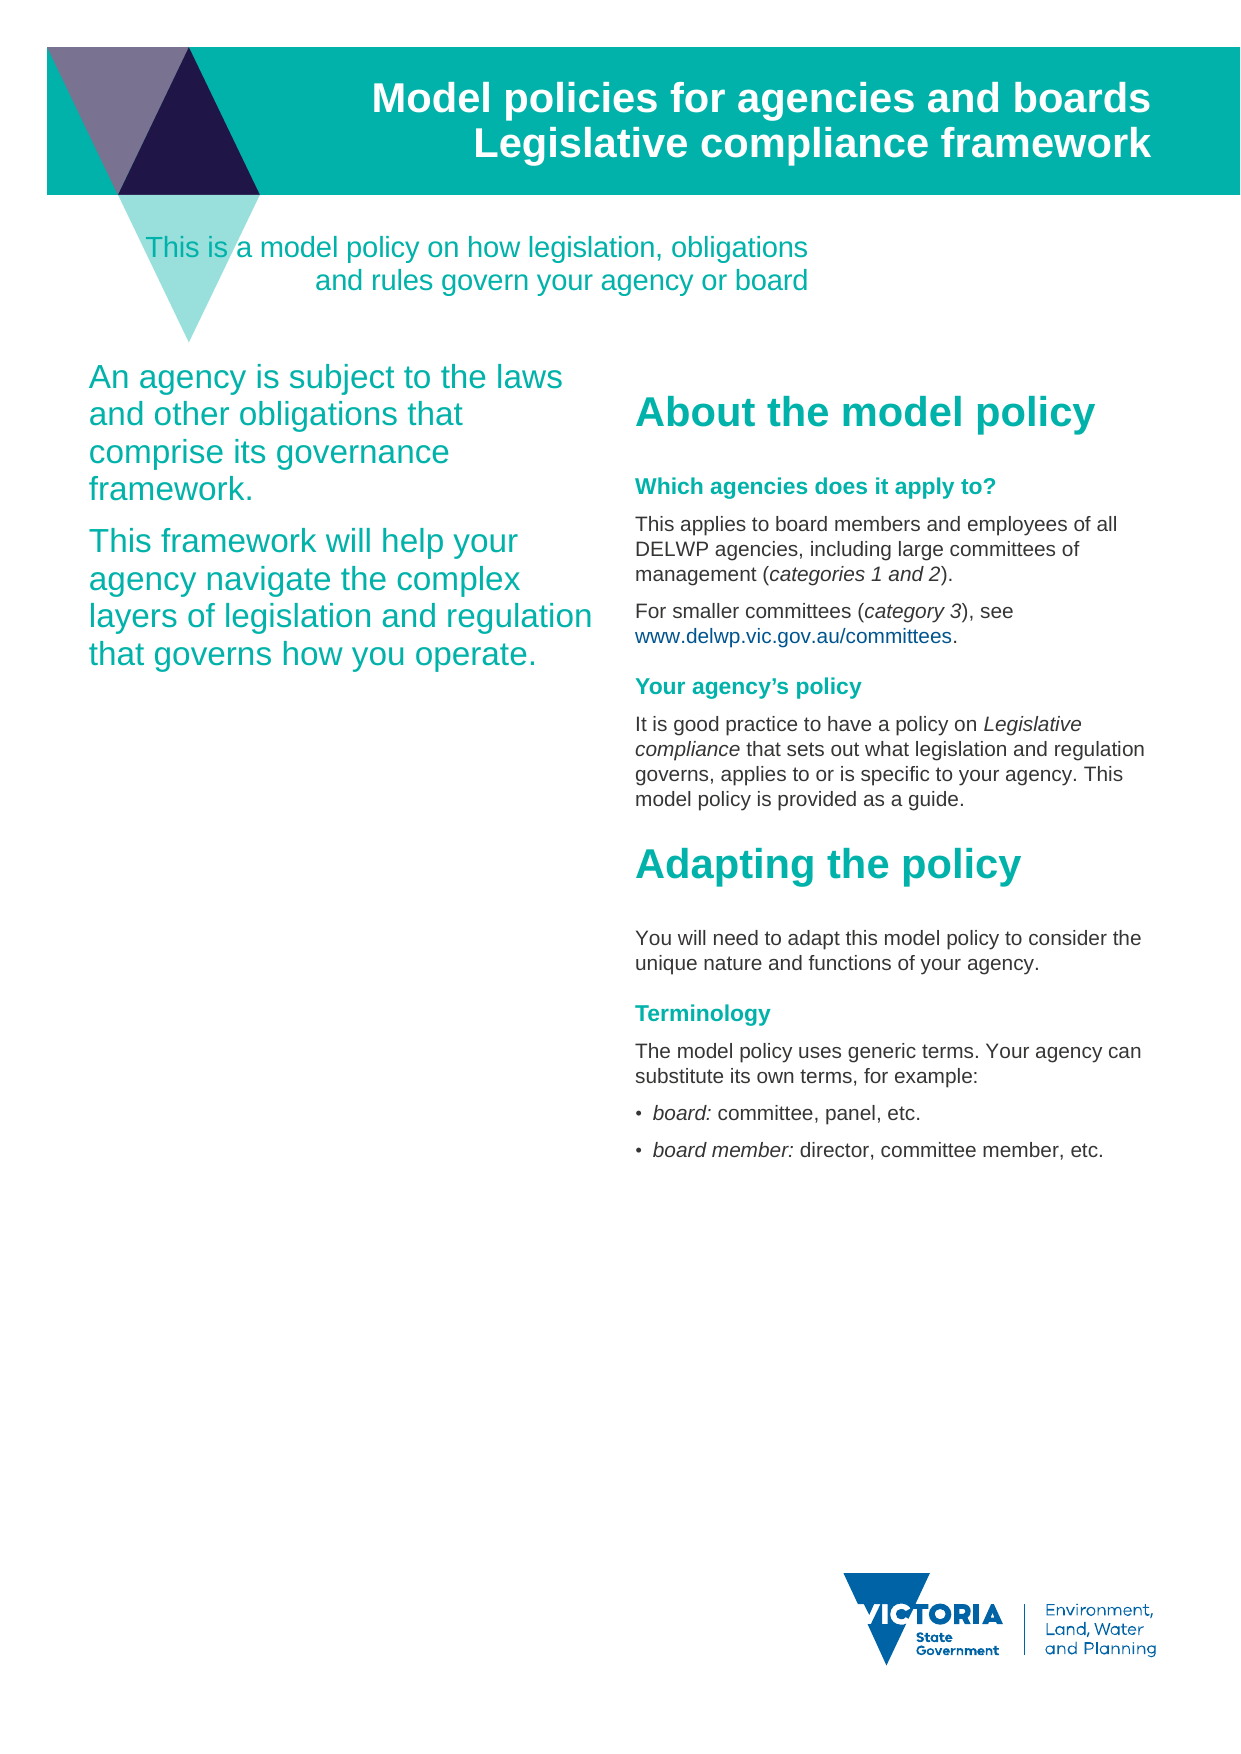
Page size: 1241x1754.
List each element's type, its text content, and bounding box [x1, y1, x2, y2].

list board: committee, panel, etc. [635, 1100, 1152, 1125]
text This framework will help your agency navigate the complex layers of legislation and regulation that governs how you operate. [89, 523, 605, 673]
list board member: director, committee member, etc. [635, 1137, 1152, 1162]
subtitle About the model policy [635, 268, 1152, 435]
subtitle Terminology [635, 1000, 1152, 1027]
text This applies to board members and employees of all DELWP agencies, including large committees of management (categories 1 and 2). [635, 510, 1152, 585]
text An agency is subject to the laws and other obligations that comprise its governance framework. [89, 329, 605, 508]
subtitle Which agencies does it apply to? [635, 473, 1152, 500]
text It is good practice to have a policy on Legislative compliance that sets out what legislation and regulation governs, applies to or is specific to your agency. This model policy is provided as a guide. [635, 710, 1152, 810]
text For smaller committees (category 3), see www.delwp.vic.gov.au/committees. [635, 598, 1152, 648]
table_header [0, 191, 808, 199]
text You will need to adapt this model policy to consider the unique nature and functions of your agency. [635, 925, 1152, 975]
text The model policy uses generic terms. Your agency can substitute its own terms, for example: [635, 1037, 1152, 1087]
subtitle Your agency’s policy [635, 673, 1152, 700]
subtitle Adapting the policy [635, 842, 1152, 887]
table_cell This is a model policy on how legislation, obligations and rules govern your agency or board [0, 199, 808, 329]
